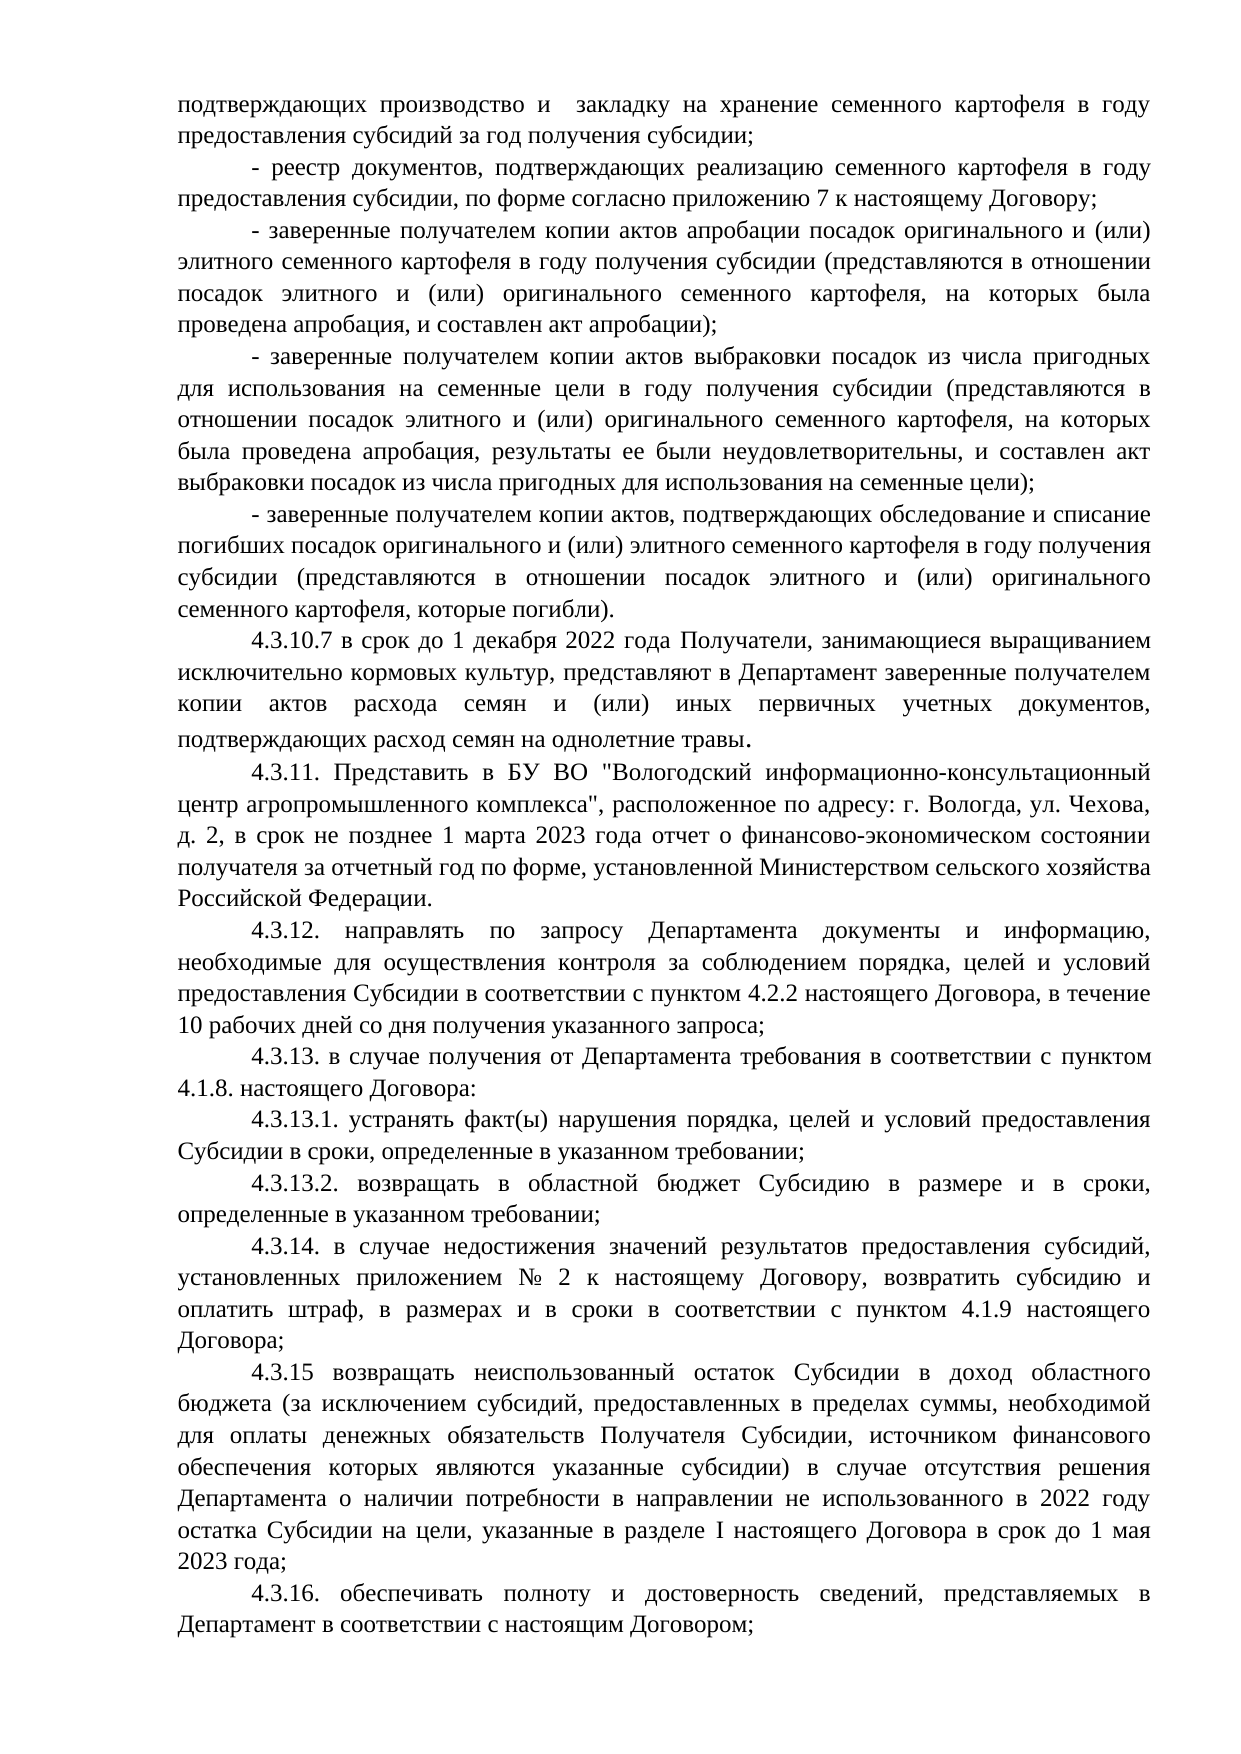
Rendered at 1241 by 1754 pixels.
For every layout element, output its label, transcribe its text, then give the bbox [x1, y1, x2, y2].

text 4.3.13.1. устранять факт(ы) нарушения порядка, целей и условий предоставления Субсидии в сроки, определенные в указанном требовании; [177, 1104, 1152, 1165]
text - заверенные получателем копии актов выбраковки посадок из числа пригодных для использования на семенные цели в году получения субсидии (представляются в отношении посадок элитного и (или) оригинального семенного картофеля, на которых была проведена апробация, результаты ее были неудовлетворительны, и составлен акт выбраковки посадок из числа пригодных для использования на семенные цели); [177, 341, 1152, 496]
text 4.3.12. направлять по запросу Департамента документы и информацию, необходимые для осуществления контроля за соблюдением порядка, целей и условий предоставления Субсидии в соответствии с пунктом 4.2.2 настоящего Договора, в течение 10 рабочих дней со дня получения указанного запроса; [177, 915, 1152, 1038]
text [177, 89, 1152, 149]
text 4.3.16. обеспечивать полноту и достоверность сведений, представляемых в Департамент в соответствии с настоящим Договором; [177, 1578, 1152, 1638]
text 4.3.13.2. возвращать в областной бюджет Субсидию в размере и в сроки, определенные в указанном требовании; [177, 1168, 1152, 1228]
text 4.3.13. в случае получения от Департамента требования в соответствии с пунктом 4.1.8. настоящего Договора: [177, 1041, 1152, 1102]
text 4.3.10.7 в срок до 1 декабря 2022 года Получатели, занимающиеся выращиванием исключительно кормовых культур, представляют в Департамент заверенные получателем копии актов расхода семян и (или) иных первичных учетных документов, подтверждающих расход семян на однолетние травы. [177, 625, 1152, 754]
text 4.3.11. Представить в БУ ВО "Вологодский информационно-консультационный центр агропромышленного комплекса", расположенное по адресу: г. Вологда, ул. Чехова, д. 2, в срок не позднее 1 марта 2023 года отчет о финансово-экономическом состоянии получателя за отчетный год по форме, установленной Министерством сельского хозяйства Российской Федерации. [177, 757, 1152, 912]
text - реестр документов, подтверждающих реализацию семенного картофеля в году предоставления субсидии, по форме согласно приложению 7 к настоящему Договору; [177, 152, 1152, 212]
text 4.3.14. в случае недостижения значений результатов предоставления субсидий, установленных приложением № 2 к настоящему Договору, возвратить субсидию и оплатить штраф, в размерах и в сроки в соответствии с пунктом 4.1.9 настоящего Договора; [177, 1231, 1152, 1354]
text - заверенные получателем копии актов апробации посадок оригинального и (или) элитного семенного картофеля в году получения субсидии (представляются в отношении посадок элитного и (или) оригинального семенного картофеля, на которых была проведена апробация, и составлен акт апробации); [177, 215, 1152, 338]
text - заверенные получателем копии актов, подтверждающих обследование и списание погибших посадок оригинального и (или) элитного семенного картофеля в году получения субсидии (представляются в отношении посадок элитного и (или) оригинального семенного картофеля, которые погибли). [177, 499, 1152, 622]
text 4.3.15 возвращать неиспользованный остаток Субсидии в доход областного бюджета (за исключением субсидий, предоставленных в пределах суммы, необходимой для оплаты денежных обязательств Получателя Субсидии, источником финансового обеспечения которых являются указанные субсидии) в случае отсутствия решения Департамента о наличии потребности в направлении не использованного в 2022 году остатка Субсидии на цели, указанные в разделе I настоящего Договора в срок до 1 мая 2023 года; [177, 1357, 1152, 1575]
